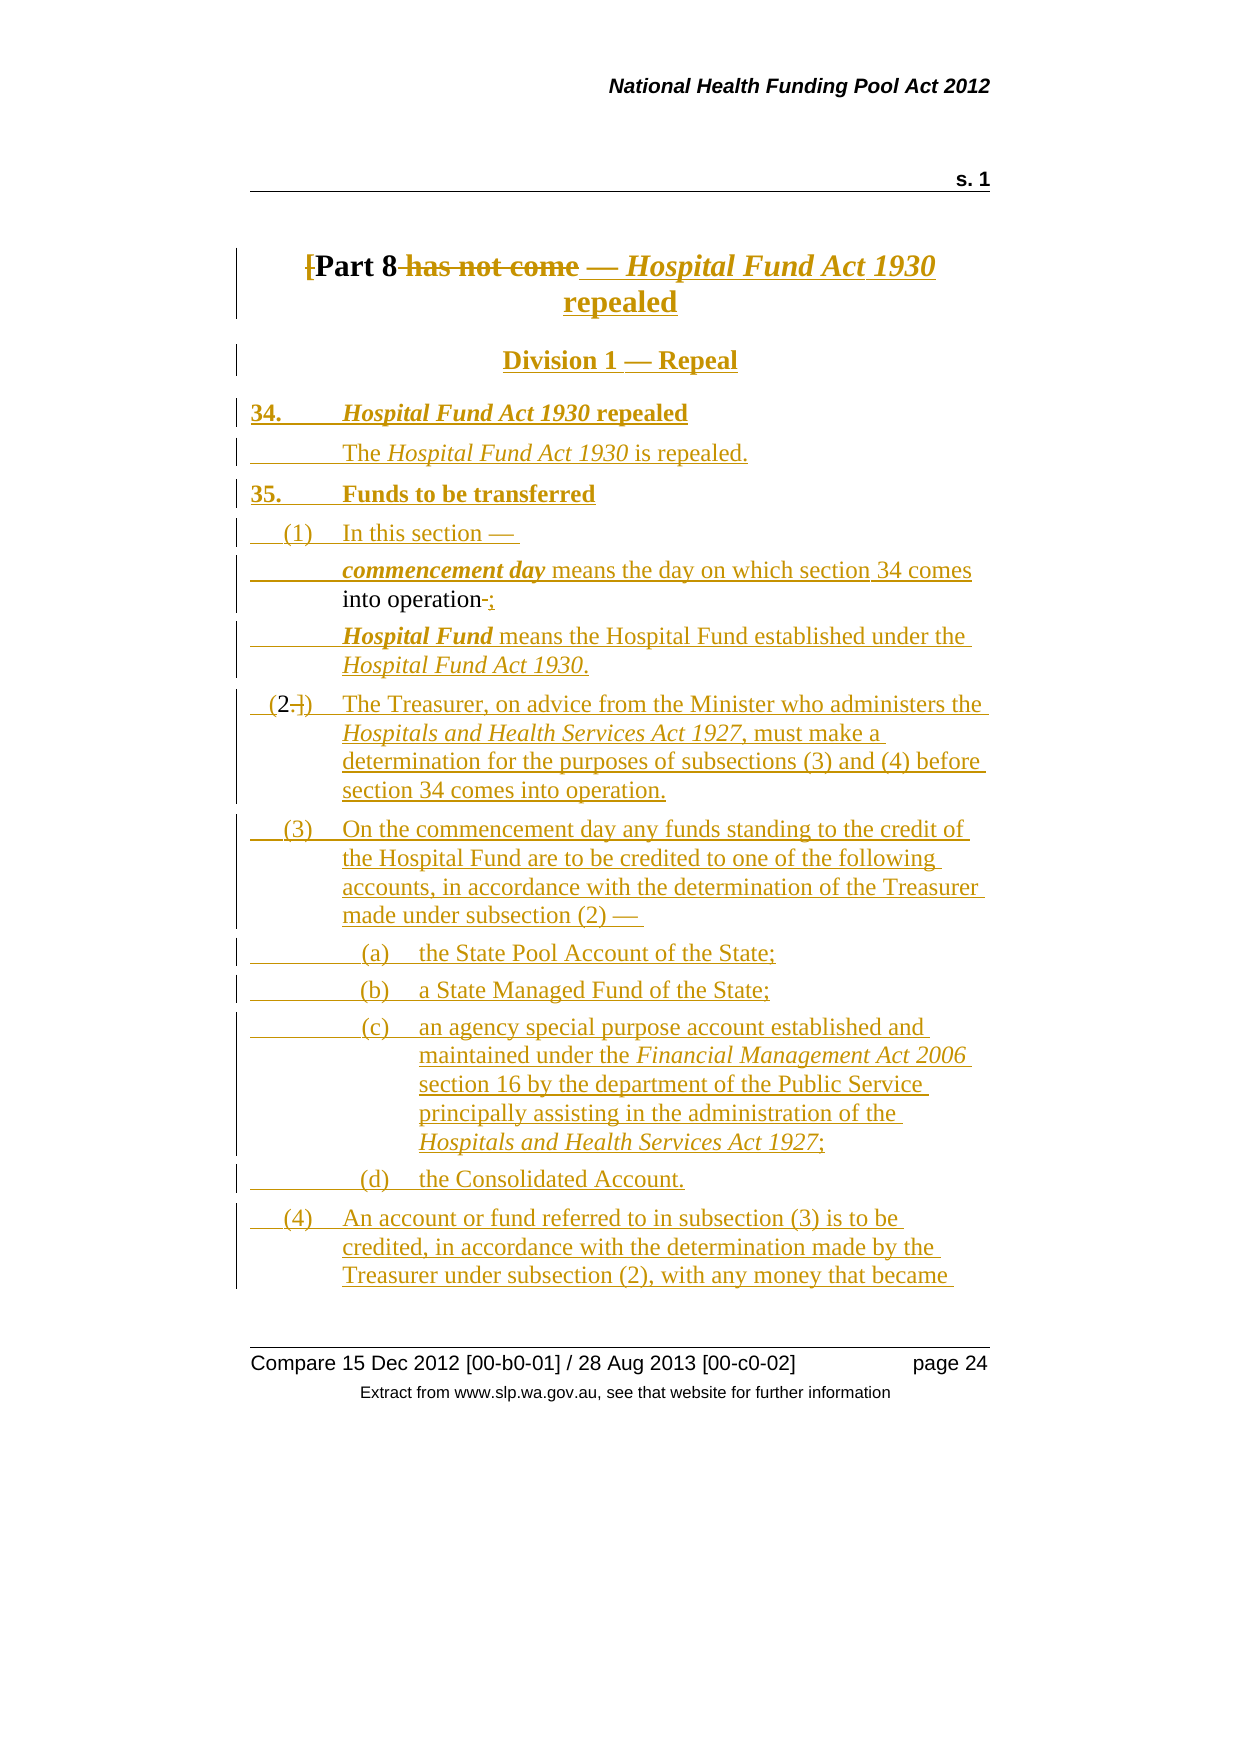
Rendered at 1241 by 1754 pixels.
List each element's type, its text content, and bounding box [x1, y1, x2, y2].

text 2 [250, 689, 990, 804]
text into operation [250, 555, 990, 613]
subtitle Part 8 [250, 247, 990, 319]
